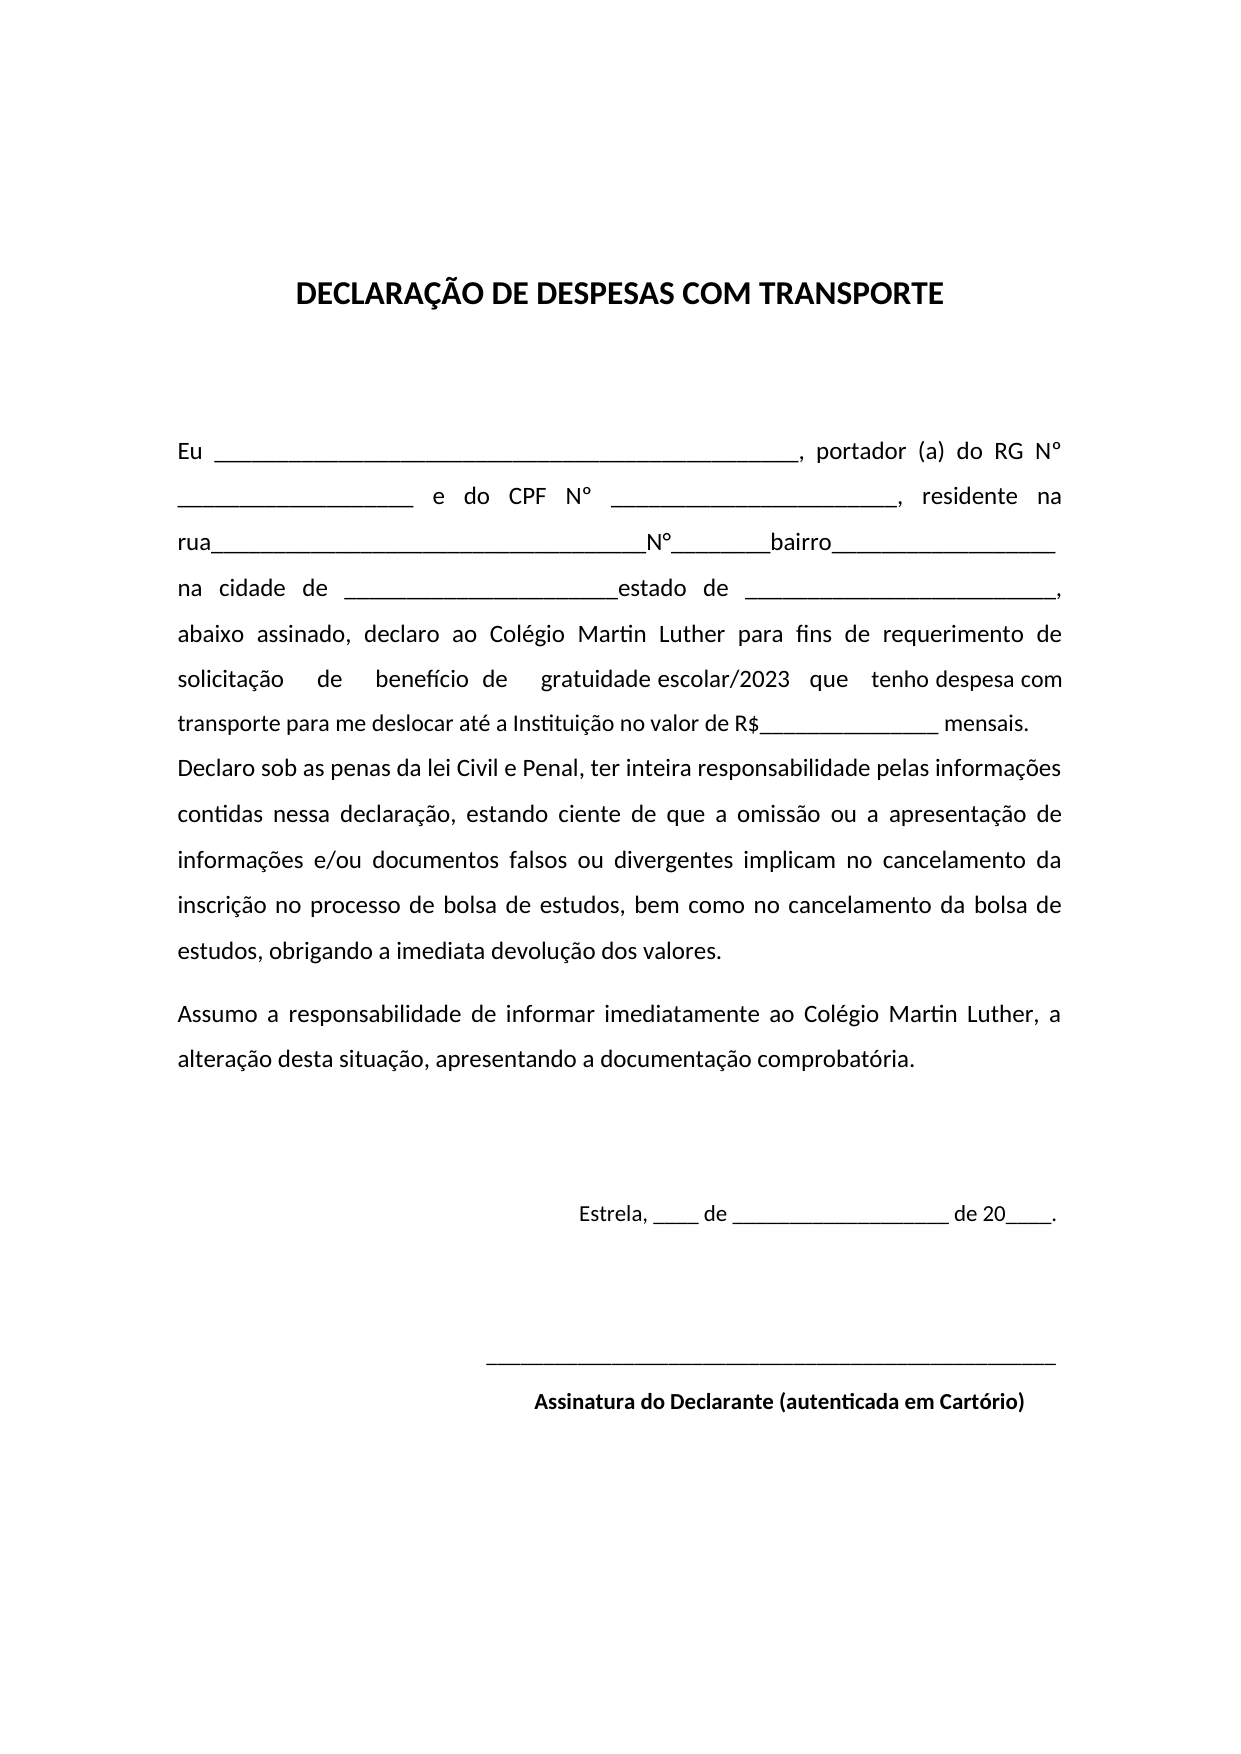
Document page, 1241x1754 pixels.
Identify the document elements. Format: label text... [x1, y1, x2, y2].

text Assinatura do Declarante (autenticada em Cartório) [177, 1387, 1063, 1415]
text __________________________________________________ [177, 1340, 1063, 1368]
text Declaro sob as penas da lei Civil e Penal, ter inteira responsabilidade pelas informações contidas nessa declaração, estando ciente de que a omissão ou a apresentação de informações e/ou documentos falsos ou divergentes implicam no cancelamento da inscrição no processo de bolsa de estudos, bem como no cancelamento da bolsa de estudos, obrigando a imediata devolução dos valores. [177, 752, 1063, 966]
text Estrela, ____ de ___________________ de 20____. [177, 1199, 1063, 1228]
text Eu _______________________________________________, portador (a) do RG Nº ___________________ e do CPF Nº _______________________, residente na rua___________________________________N°________bairro__________________na cidade de ______________________estado de _________________________, abaixo assinado, declaro ao Colégio Martin Luther para fins de requerimento de solicitação de benefício de gratuidade escolar/2023 que tenho despesa com transporte para me deslocar até a Instituição no valor de R$_______________ mensais. [177, 435, 1063, 738]
text Assumo a responsabilidade de informar imediatamente ao Colégio Martin Luther, a alteração desta situação, apresentando a documentação comprobatória. [177, 998, 1063, 1074]
text DECLARAÇÃO DE DESPESAS COM TRANSPORTE [177, 272, 1063, 313]
